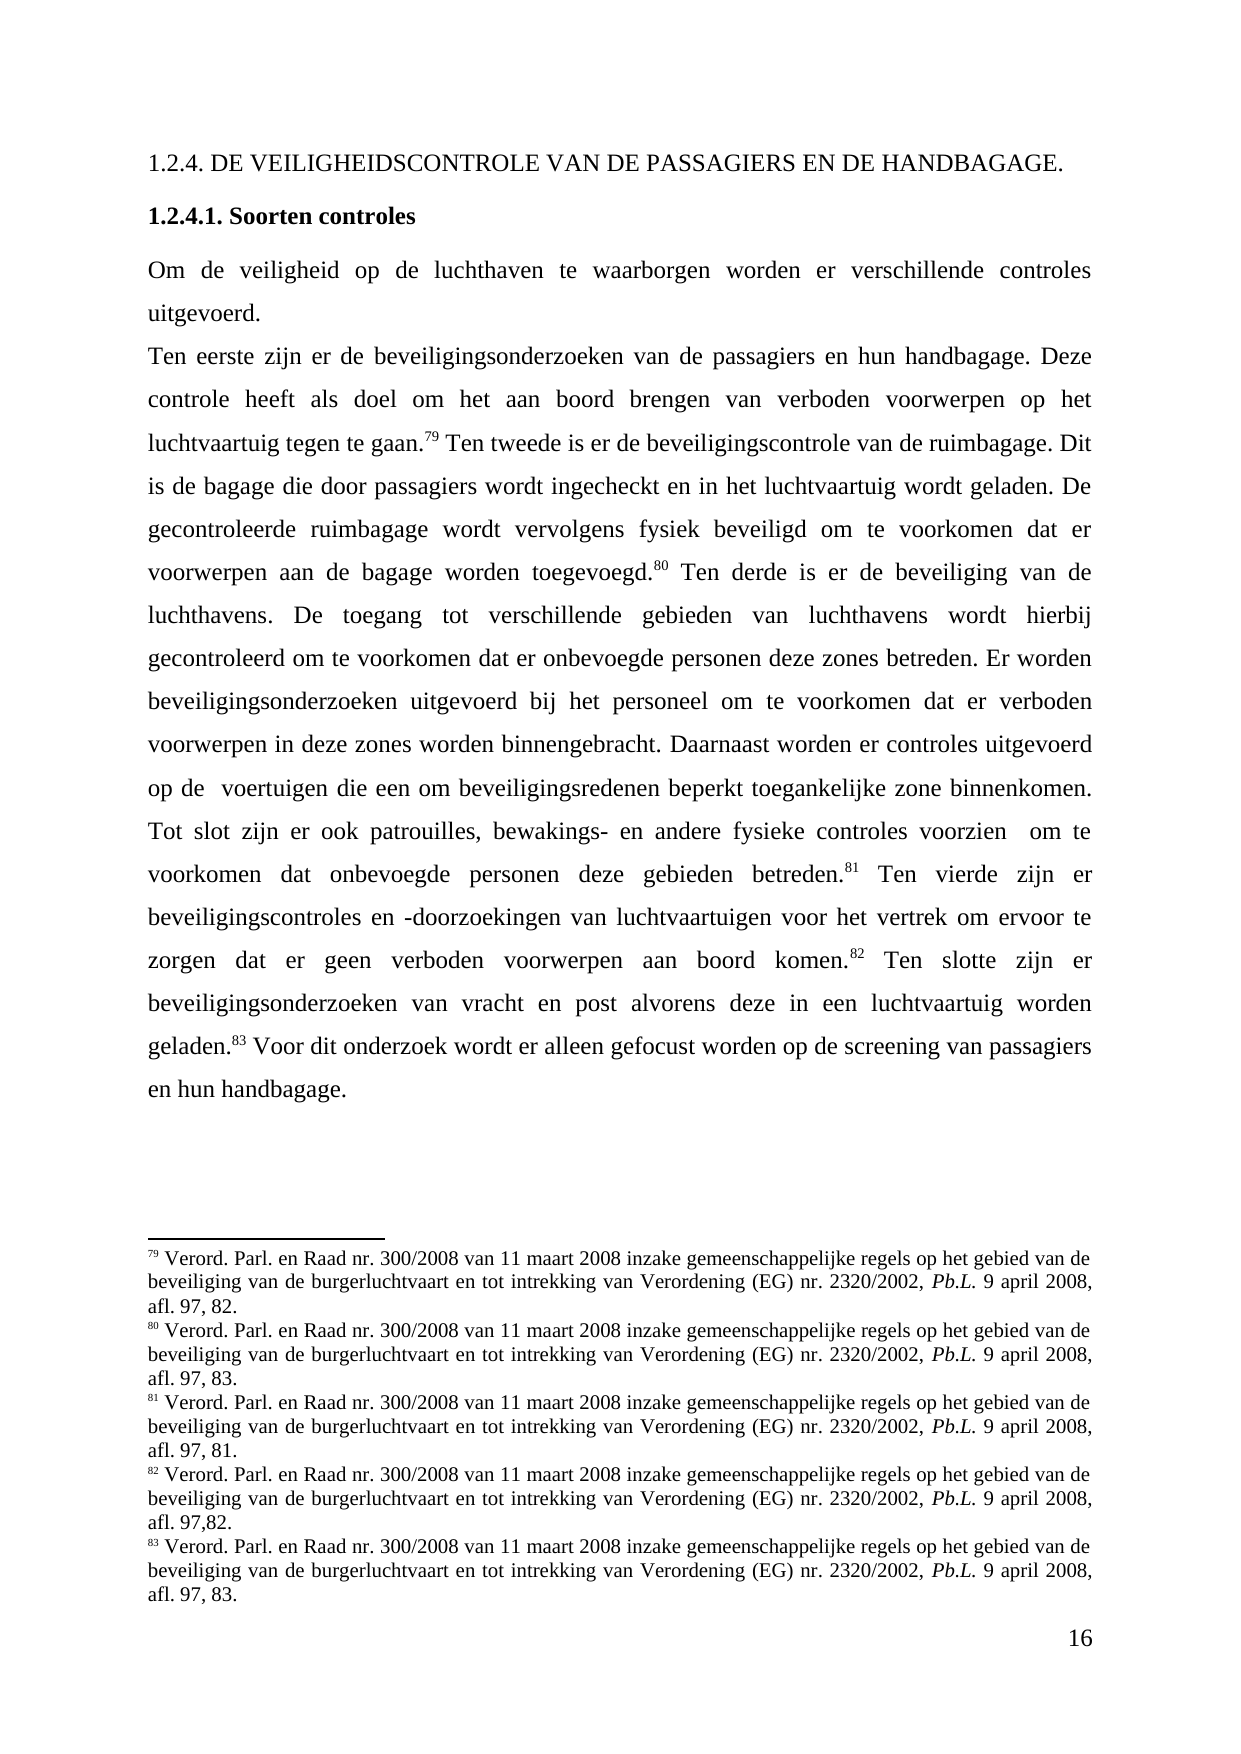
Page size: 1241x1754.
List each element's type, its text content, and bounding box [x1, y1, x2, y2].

subtitle 1.2.4. De veiligheidscontrole van de passagiers en de handbagage. [148, 148, 1093, 176]
subtitle 1.2.4.1. Soorten controles [148, 201, 1093, 230]
list Om de veiligheid op de luchthaven te waarborgen worden er verschillende controles uitgevoerd. Ten eerste zijn er de beveiligingsonderzoeken van de passagiers en hun handbagage. Deze controle heeft als doel om het aan boord brengen van verboden voorwerpen op het luchtvaartuig tegen te gaan. Ten tweede is er de beveiligingscontrole van de ruimbagage. Dit is de bagage die door passagiers wordt ingecheckt en in het luchtvaartuig wordt geladen. De gecontroleerde ruimbagage wordt vervolgens fysiek beveiligd om te voorkomen dat er voorwerpen aan de bagage worden toegevoegd. Ten derde is er de beveiliging van de luchthavens. De toegang tot verschillende gebieden van luchthavens wordt hierbij gecontroleerd om te voorkomen dat er onbevoegde personen deze zones betreden. Er worden beveiligingsonderzoeken uitgevoerd bij het personeel om te voorkomen dat er verboden voorwerpen in deze zones worden binnengebracht. Daarnaast worden er controles uitgevoerd op de voertuigen die een om beveiligingsredenen beperkt toegankelijke zone binnenkomen. Tot slot zijn er ook patrouilles, bewakings- en andere fysieke controles voorzien om te voorkomen dat onbevoegde personen deze gebieden betreden. Ten vierde zijn er beveiligingscontroles en -doorzoekingen van luchtvaartuigen voor het vertrek om ervoor te zorgen dat er geen verboden voorwerpen aan boord komen. Ten slotte zijn er beveiligingsonderzoeken van vracht en post alvorens deze in een luchtvaartuig worden geladen. Voor dit onderzoek wordt er alleen gefocust worden op de screening van passagiers en hun handbagage. [148, 255, 1093, 1103]
